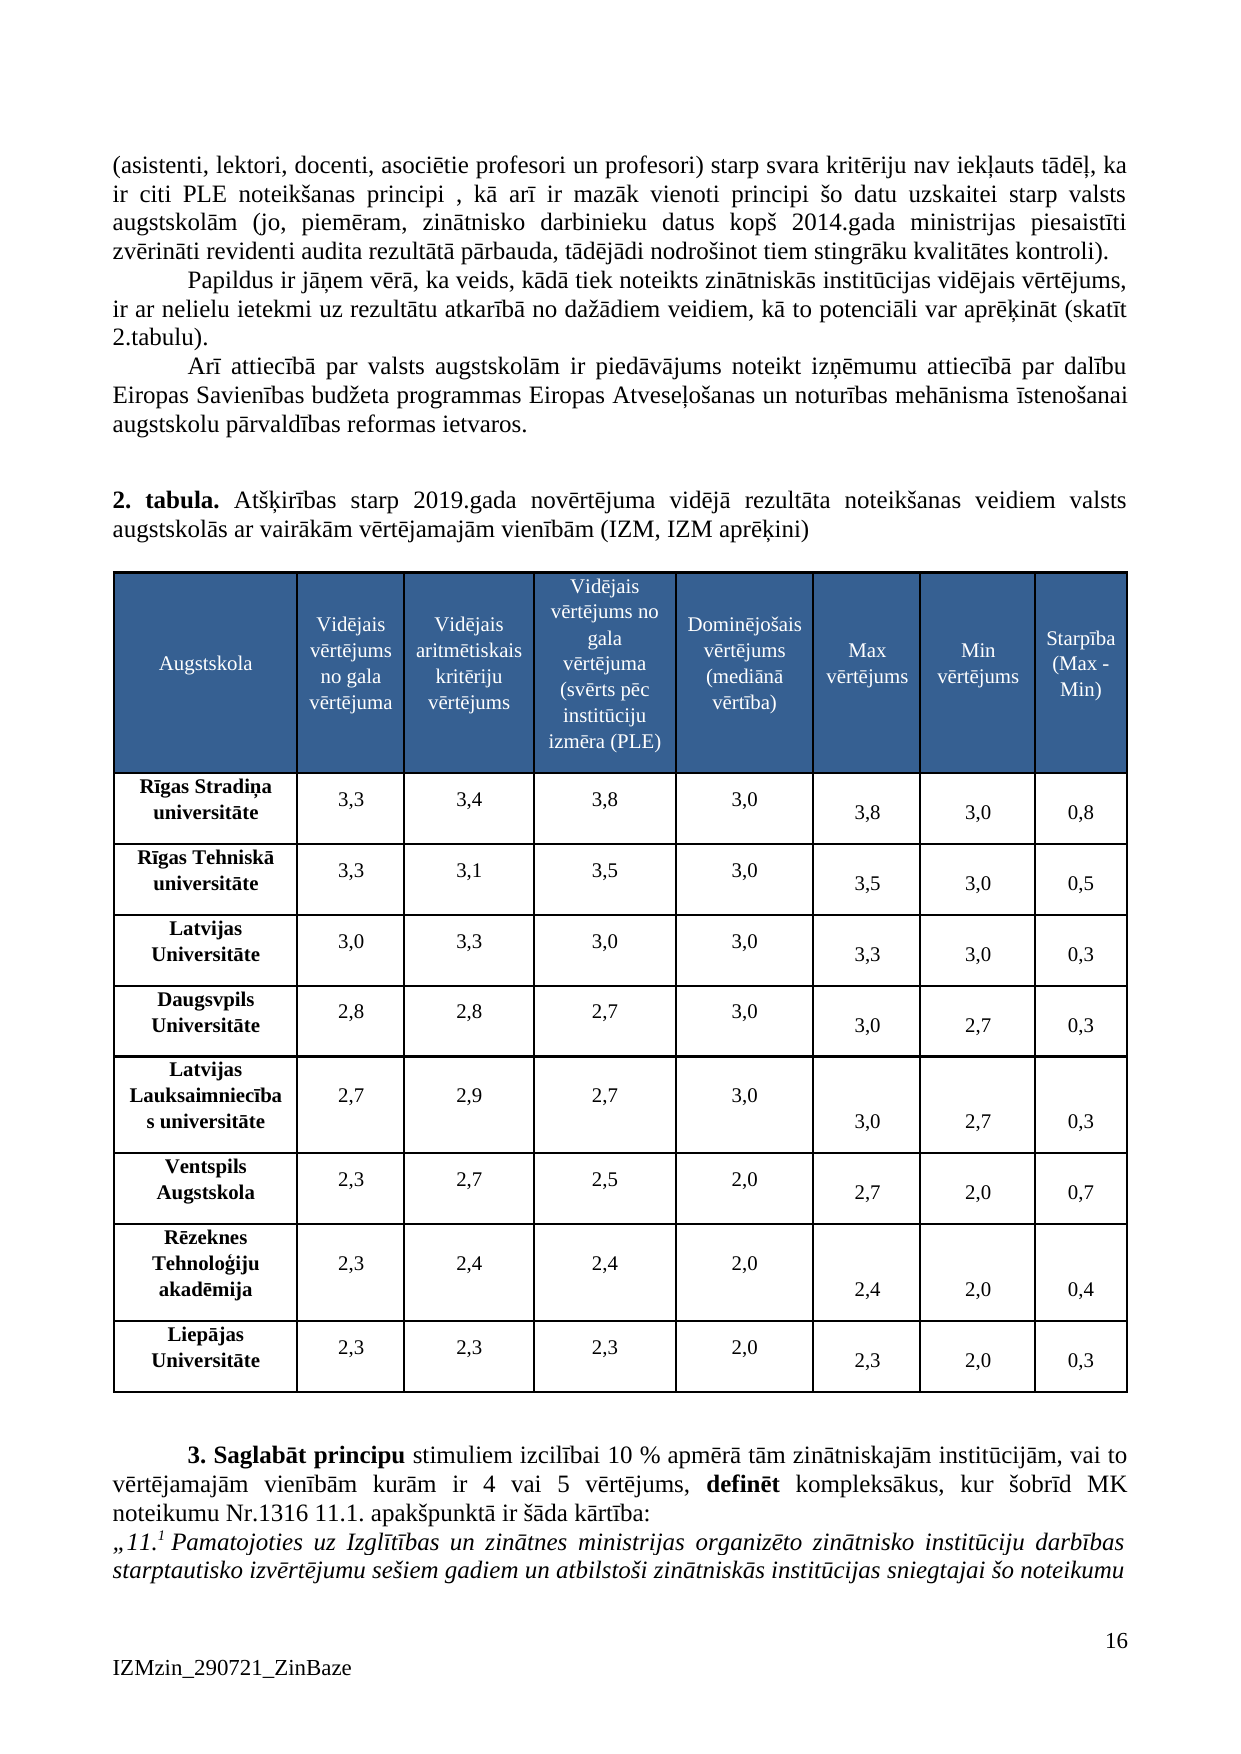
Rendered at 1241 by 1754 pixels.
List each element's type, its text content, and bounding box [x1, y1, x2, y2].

table_cell 3,3 [298, 845, 403, 914]
table_cell 0,7 [1036, 1154, 1126, 1223]
table_cell Rīgas Stradiņa universitāte [115, 774, 296, 843]
table_cell 2,0 [677, 1225, 812, 1320]
table_cell 2,7 [298, 1058, 403, 1152]
table_cell 2,3 [815, 1322, 919, 1391]
table_cell 2,7 [535, 987, 675, 1055]
table_cell Latvijas Lauksaimniecības universitāte [115, 1058, 296, 1152]
table_cell 3,8 [535, 774, 675, 843]
table_cell Rēzeknes Tehnoloģiju akadēmija [115, 1225, 296, 1320]
table_cell 0,3 [1036, 916, 1126, 984]
table_header Max vērtējums [815, 574, 919, 772]
table_cell 2,7 [921, 987, 1034, 1055]
table_header Min vērtējums [921, 574, 1034, 772]
table_cell 0,3 [1036, 987, 1126, 1055]
table_cell 3,0 [677, 774, 812, 843]
table_header Vidējais vērtējums no gala vērtējuma [298, 574, 403, 772]
table_cell 2,4 [535, 1225, 675, 1320]
table_cell 2,0 [921, 1322, 1034, 1391]
table_cell 2,7 [535, 1058, 675, 1152]
table_cell 2,7 [815, 1154, 919, 1223]
table_cell 0,3 [1036, 1322, 1126, 1391]
table_cell 0,4 [1036, 1225, 1126, 1320]
table_cell 2,3 [535, 1322, 675, 1391]
table_cell 2,3 [298, 1322, 403, 1391]
table_header Dominējošais vērtējums (mediānā vērtība) [677, 574, 812, 772]
table_cell 3,0 [535, 916, 675, 984]
table_cell Ventspils Augstskola [115, 1154, 296, 1223]
table_cell 3,0 [921, 845, 1034, 914]
table_cell 2,0 [677, 1154, 812, 1223]
table_cell Rīgas Tehniskā universitāte [115, 845, 296, 914]
table_cell 2,4 [815, 1225, 919, 1320]
table_cell Latvijas Universitāte [115, 916, 296, 984]
table_cell 0,8 [1036, 774, 1126, 843]
table_header Starpība (Max - Min) [1036, 574, 1126, 772]
table_cell Daugsvpils Universitāte [115, 987, 296, 1055]
table_cell 2,0 [921, 1225, 1034, 1320]
table_cell 3,0 [677, 845, 812, 914]
table_header Augstskola [115, 574, 296, 772]
text 2. tabula. Atšķirības starp 2019.gada novērtējuma vidējā rezultāta noteikšanas veidiem valsts augstskolās ar vairākām vērtējamajām vienībām (IZM, IZM aprēķini) [112, 485, 1128, 543]
table_cell 3,3 [405, 916, 533, 984]
table_cell 2,0 [677, 1322, 812, 1391]
table_cell 3,5 [815, 845, 919, 914]
table_cell 2,5 [535, 1154, 675, 1223]
table_header Vidējais vērtējums no gala vērtējuma (svērts pēc institūciju izmēra (PLE) [535, 574, 675, 772]
table_cell 2,7 [405, 1154, 533, 1223]
table_cell 3,8 [815, 774, 919, 843]
table_cell 3,0 [815, 1058, 919, 1152]
table_cell 2,3 [298, 1225, 403, 1320]
table_cell 3,4 [405, 774, 533, 843]
table_cell 3,1 [405, 845, 533, 914]
table_cell Liepājas Universitāte [115, 1322, 296, 1391]
table_cell 3,0 [815, 987, 919, 1055]
table_cell 3,0 [298, 916, 403, 984]
table_cell 3,3 [298, 774, 403, 843]
table_cell 2,8 [405, 987, 533, 1055]
table_cell 2,4 [405, 1225, 533, 1320]
table_cell 3,0 [677, 1058, 812, 1152]
table_header Vidējais aritmētiskais kritēriju vērtējums [405, 574, 533, 772]
table_cell 3,0 [677, 987, 812, 1055]
table_cell 3,0 [677, 916, 812, 984]
table_cell 3,5 [535, 845, 675, 914]
table_cell 2,8 [298, 987, 403, 1055]
table_cell 2,7 [921, 1058, 1034, 1152]
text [112, 150, 1128, 265]
table_cell 3,0 [921, 916, 1034, 984]
table_cell 2,0 [921, 1154, 1034, 1223]
table_cell 3,0 [921, 774, 1034, 843]
text Arī attiecībā par valsts augstskolām ir piedāvājums noteikt izņēmumu attiecībā par dalību Eiropas Savienības budžeta programmas Eiropas Atveseļošanas un noturības mehānisma īstenošanai augstskolu pārvaldības reformas ietvaros. [112, 351, 1128, 437]
table_cell 3,3 [815, 916, 919, 984]
table_cell 0,3 [1036, 1058, 1126, 1152]
table_cell 2,3 [405, 1322, 533, 1391]
table_cell 2,9 [405, 1058, 533, 1152]
text 3. Saglabāt principu stimuliem izcilībai 10 % apmērā tām zinātniskajām institūcijām, vai to vērtējamajām vienībām kurām ir 4 vai 5 vērtējums, definēt kompleksākus, kur šobrīd MK noteikumu Nr.1316 11.1. apakšpunktā ir šāda kārtība: [112, 1440, 1128, 1527]
table_cell 0,5 [1036, 845, 1126, 914]
text Papildus ir jāņem vērā, ka veids, kādā tiek noteikts zinātniskās institūcijas vidējais vērtējums, ir ar nelielu ietekmi uz rezultātu atkarībā no dažādiem veidiem, kā to potenciāli var aprēķināt (skatīt 2.tabulu). [112, 265, 1128, 351]
table_cell 2,3 [298, 1154, 403, 1223]
